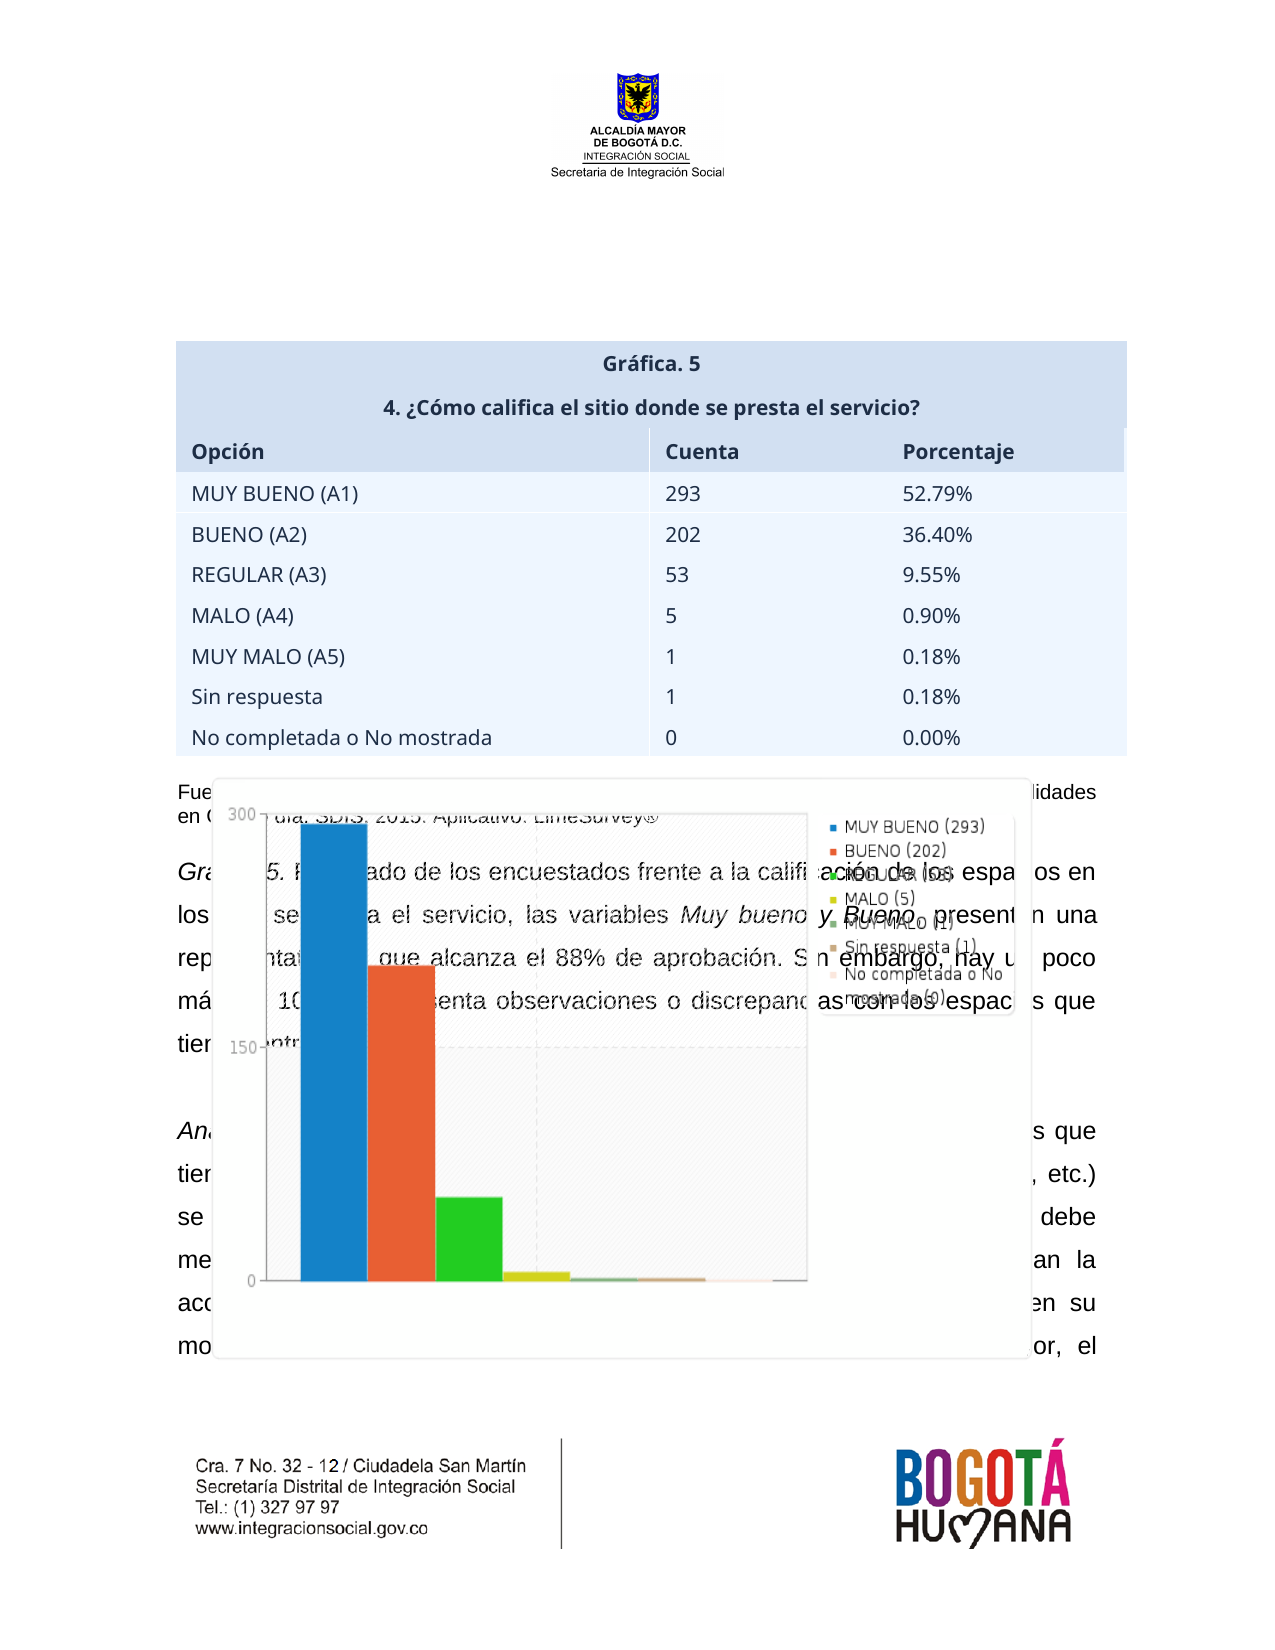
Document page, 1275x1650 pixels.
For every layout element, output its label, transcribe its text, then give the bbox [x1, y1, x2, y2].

table_cell 0.18% [887, 675, 1124, 716]
table_cell 293 [650, 472, 887, 512]
picture [206, 771, 1112, 1365]
table_cell REGULAR (A3) [176, 553, 649, 594]
table_cell 36.40% [887, 513, 1124, 553]
table_cell 202 [650, 513, 887, 553]
picture [551, 73, 724, 179]
table_cell 53 [650, 553, 887, 594]
picture [177, 1437, 1071, 1549]
table_cell 1 [650, 675, 887, 716]
table_cell Porcentaje [887, 428, 1124, 472]
table_cell MUY BUENO (A1) [176, 472, 649, 512]
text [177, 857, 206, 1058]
table_cell 4. ¿Cómo califica el sitio donde se presta el servicio? [176, 384, 1127, 428]
table_cell 5 [650, 594, 887, 634]
table_cell Opción [176, 428, 649, 472]
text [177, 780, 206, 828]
table_header Gráfica. 5 [176, 341, 1127, 384]
table_cell 0 [650, 716, 887, 756]
table_cell MALO (A4) [176, 594, 649, 634]
table_cell MUY MALO (A5) [176, 634, 649, 675]
table_cell 0.00% [887, 716, 1124, 756]
table_cell No completada o No mostrada [176, 716, 649, 756]
table_cell BUENO (A2) [176, 513, 649, 553]
table_cell Sin respuesta [176, 675, 649, 716]
table_cell Cuenta [650, 428, 887, 472]
table_cell 0.18% [887, 634, 1124, 675]
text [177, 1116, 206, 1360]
table_cell 1 [650, 634, 887, 675]
table_cell 0.90% [887, 594, 1124, 634]
table_cell 9.55% [887, 553, 1124, 594]
table_cell 52.79% [887, 472, 1124, 512]
